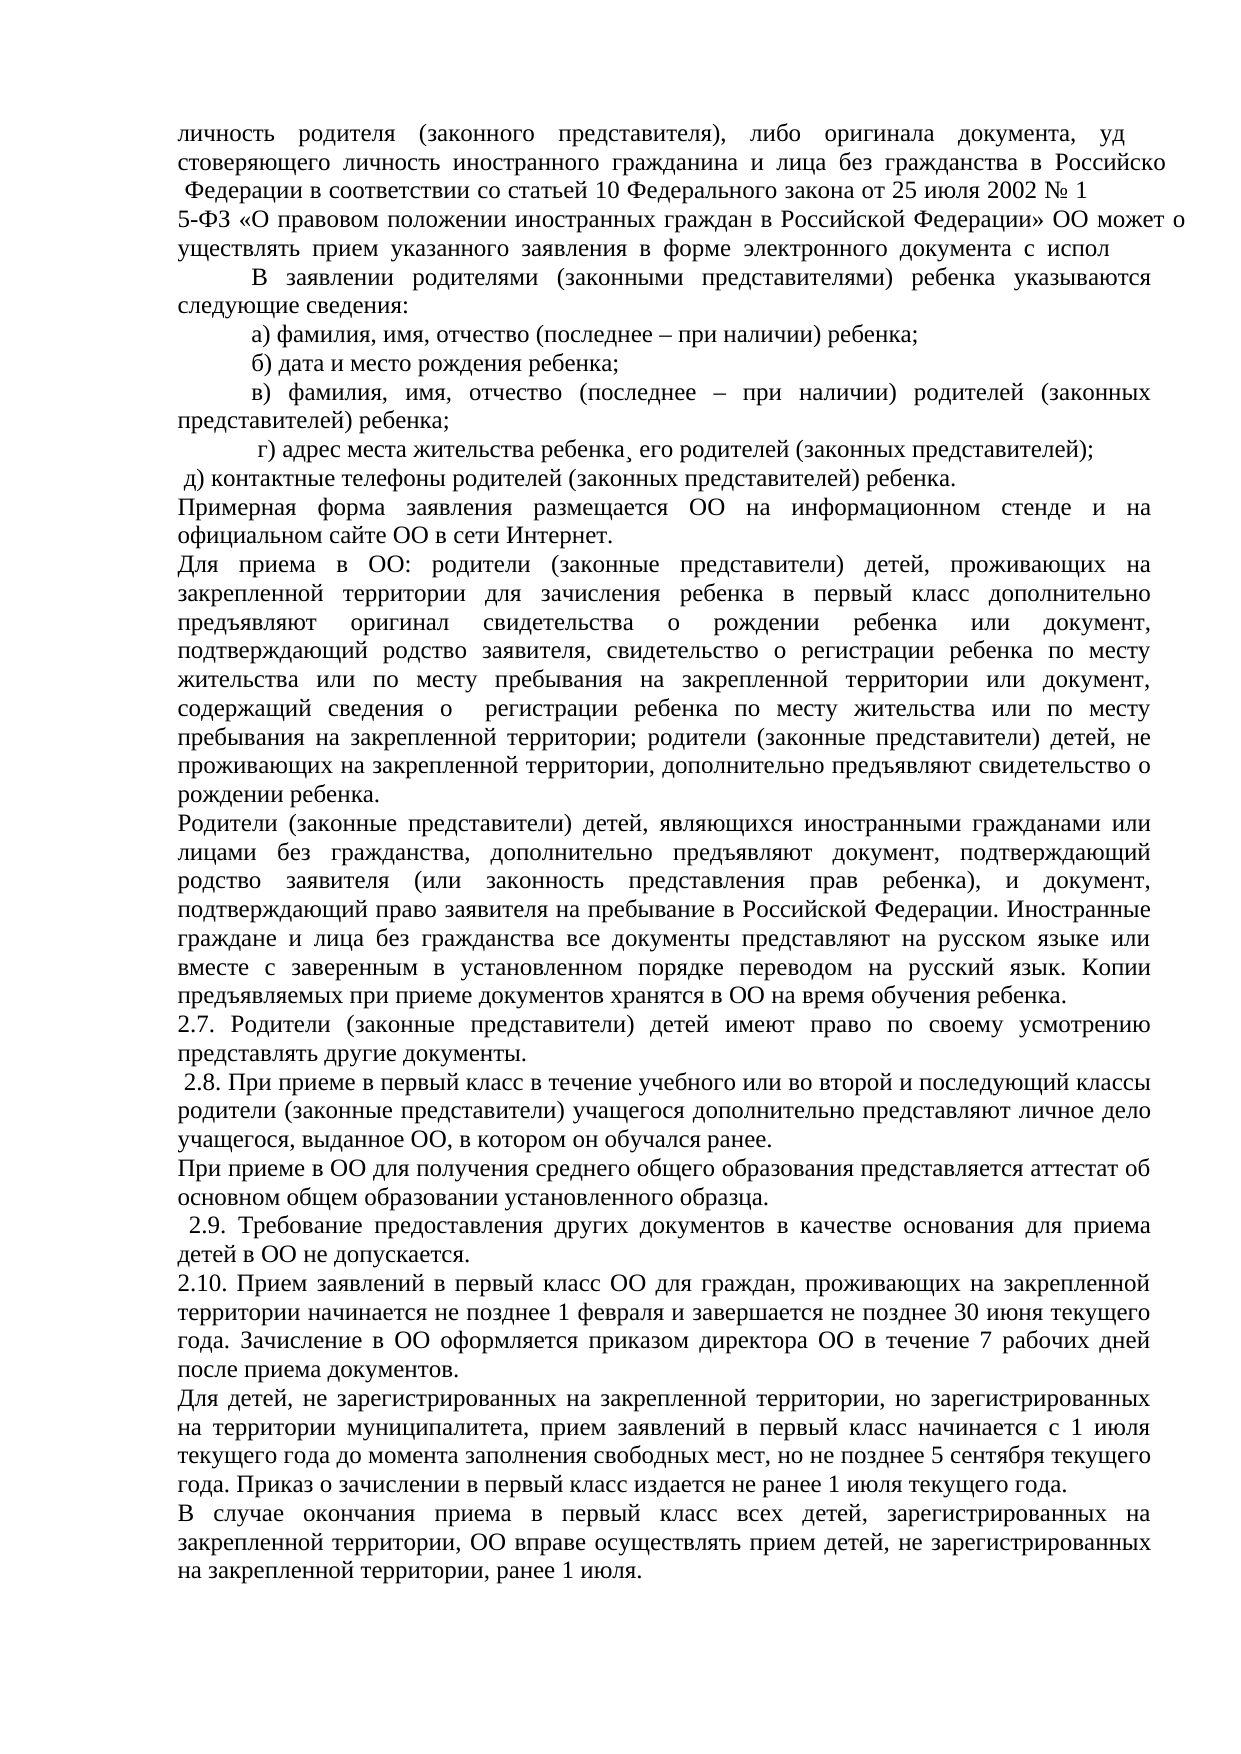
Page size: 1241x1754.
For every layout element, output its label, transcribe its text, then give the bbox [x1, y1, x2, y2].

text В заявлении родителями (законными представителями) ребенка указываются следующие сведения: [177, 262, 1152, 319]
text 2.8. При приеме в первый класс в течение учебного или во второй и последующий классы родители (законные представители) учащегося дополнительно представляют личное дело учащегося, выданное ОО, в котором он обучался ранее. [177, 1067, 1152, 1153]
text личность родителя (законного представителя), либо оригинала документа, удостоверяющего личность иностранного гражданина и лица без гражданства в Российской Федерации в соответствии со статьей 10 Федерального закона от 25 июля 2002 № 115-ФЗ «О правовом положении иностранных граждан в Российской Федерации» ОО может осуществлять прием указанного заявления в форме электронного документа с использованием информационно-телекоммуникационных сетей общего пользования. [177, 118, 1152, 262]
text 2.10. Прием заявлений в первый класс ОО для граждан, проживающих на закрепленной территории начинается не позднее 1 февраля и завершается не позднее 30 июня текущего года. Зачисление в ОО оформляется приказом директора ОО в течение 7 рабочих дней после приема документов. [177, 1268, 1152, 1383]
text Для детей, не зарегистрированных на закрепленной территории, но зарегистрированных на территории муниципалитета, прием заявлений в первый класс начинается с 1 июля текущего года до момента заполнения свободных мест, но не позднее 5 сентября текущего года. Приказ о зачислении в первый класс издается не ранее 1 июля текущего года. [177, 1383, 1152, 1498]
text 2.9. Требование предоставления других документов в качестве основания для приема детей в ОО не допускается. [177, 1211, 1152, 1268]
text а) фамилия, имя, отчество (последнее – при наличии) ребенка; [177, 319, 1152, 348]
text Примерная форма заявления размещается ОО на информационном стенде и на официальном сайте ОО в сети Интернет. [177, 492, 1152, 549]
text Для приема в ОО: родители (законные представители) детей, проживающих на закрепленной территории для зачисления ребенка в первый класс дополнительно предъявляют оригинал свидетельства о рождении ребенка или документ, подтверждающий родство заявителя, свидетельство о регистрации ребенка по месту жительства или по месту пребывания на закрепленной территории или документ, содержащий сведения о регистрации ребенка по месту жительства или по месту пребывания на закрепленной территории; родители (законные представители) детей, не проживающих на закрепленной территории, дополнительно предъявляют свидетельство о рождении ребенка. [177, 549, 1152, 808]
text г) адрес места жительства ребенка¸ его родителей (законных представителей); [177, 434, 1152, 463]
text д) контактные телефоны родителей (законных представителей) ребенка. [177, 463, 1152, 492]
text Родители (законные представители) детей, являющихся иностранными гражданами или лицами без гражданства, дополнительно предъявляют документ, подтверждающий родство заявителя (или законность представления прав ребенка), и документ, подтверждающий право заявителя на пребывание в Российской Федерации. Иностранные граждане и лица без гражданства все документы представляют на русском языке или вместе с заверенным в установленном порядке переводом на русский язык. Копии предъявляемых при приеме документов хранятся в ОО на время обучения ребенка. [177, 808, 1152, 1009]
text б) дата и место рождения ребенка; [177, 348, 1152, 377]
text в) фамилия, имя, отчество (последнее – при наличии) родителей (законных представителей) ребенка; [177, 377, 1152, 434]
text При приеме в ОО для получения среднего общего образования представляется аттестат об основном общем образовании установленного образца. [177, 1153, 1152, 1211]
text 2.7. Родители (законные представители) детей имеют право по своему усмотрению представлять другие документы. [177, 1009, 1152, 1067]
text В случае окончания приема в первый класс всех детей, зарегистрированных на закрепленной территории, ОО вправе осуществлять прием детей, не зарегистрированных на закрепленной территории, ранее 1 июля. [177, 1498, 1152, 1584]
